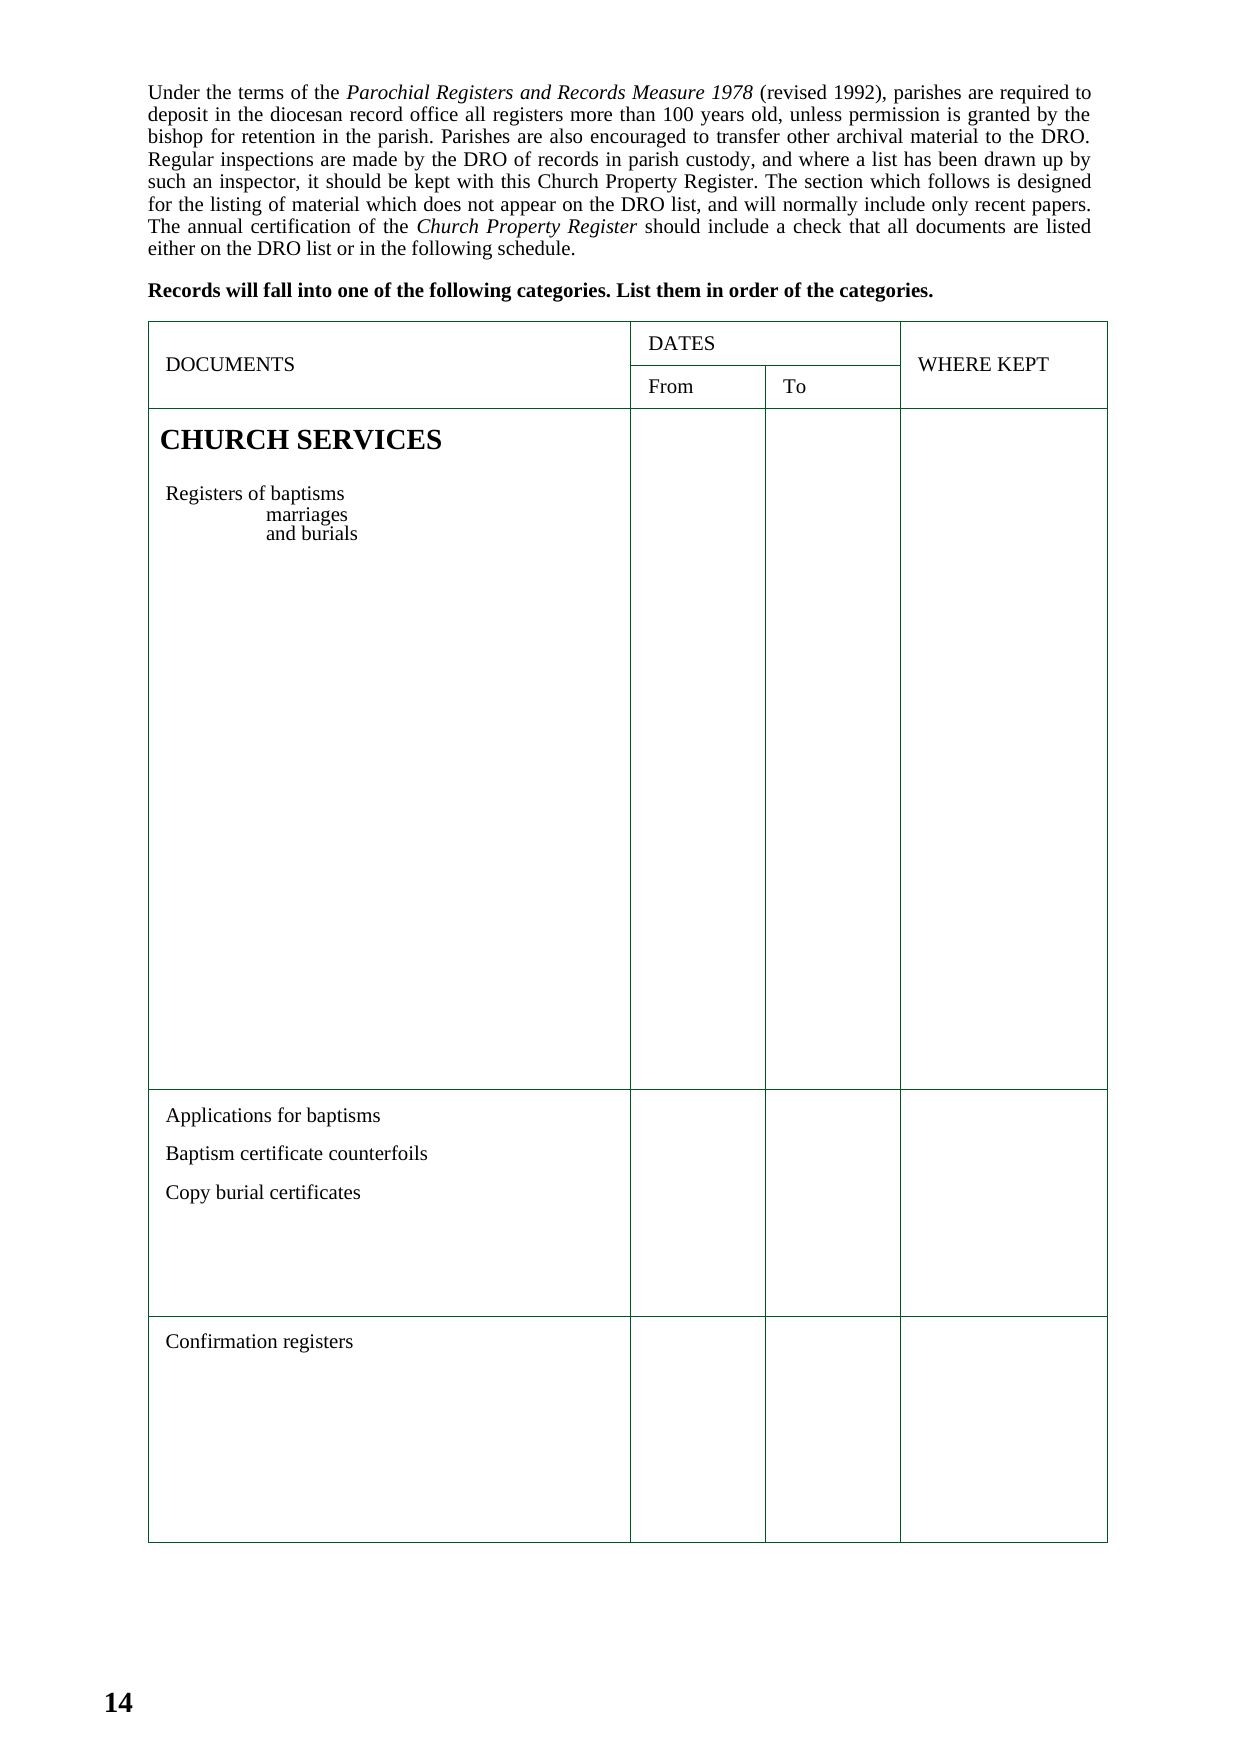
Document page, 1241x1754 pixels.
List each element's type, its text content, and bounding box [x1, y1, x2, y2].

table_cell [766, 409, 900, 1089]
table_header WHERE KEPT [901, 322, 1107, 408]
table_cell [901, 409, 1107, 1089]
text Records will fall into one of the following categories. List them in order of the categories. [148, 278, 1092, 302]
table_cell To [766, 366, 900, 408]
table_cell CHURCH SERVICES Registers of baptisms marriages and burials [149, 409, 630, 1089]
table_cell [901, 1317, 1107, 1542]
table_cell [766, 1090, 900, 1316]
table_cell From [631, 366, 765, 408]
table_cell [631, 1317, 765, 1542]
text Under the terms of the Parochial Registers and Records Measure 1978 (revised 1992), parishes are required to deposit in the diocesan record office all registers more than 100 years old, unless permission is granted by the bishop for retention in the parish. Parishes are also encouraged to transfer other archival material to the DRO. Regular inspections are made by the DRO of records in parish custody, and where a list has been drawn up by such an inspector, it should be kept with this Church Property Register. The section which follows is designed for the listing of material which does not appear on the DRO list, and will normally include only recent papers. The annual certification of the Church Property Register should include a check that all documents are listed either on the DRO list or in the following schedule. [148, 81, 1092, 260]
table_cell [766, 1317, 900, 1542]
table_header DOCUMENTS [149, 322, 630, 408]
table_cell [631, 409, 765, 1089]
table_cell [631, 1090, 765, 1316]
table_cell [901, 1090, 1107, 1316]
table_header DATES [631, 322, 900, 365]
table_cell Applications for baptisms Baptism certificate counterfoils Copy burial certificates [149, 1090, 630, 1316]
table_cell Confirmation registers [149, 1317, 630, 1542]
